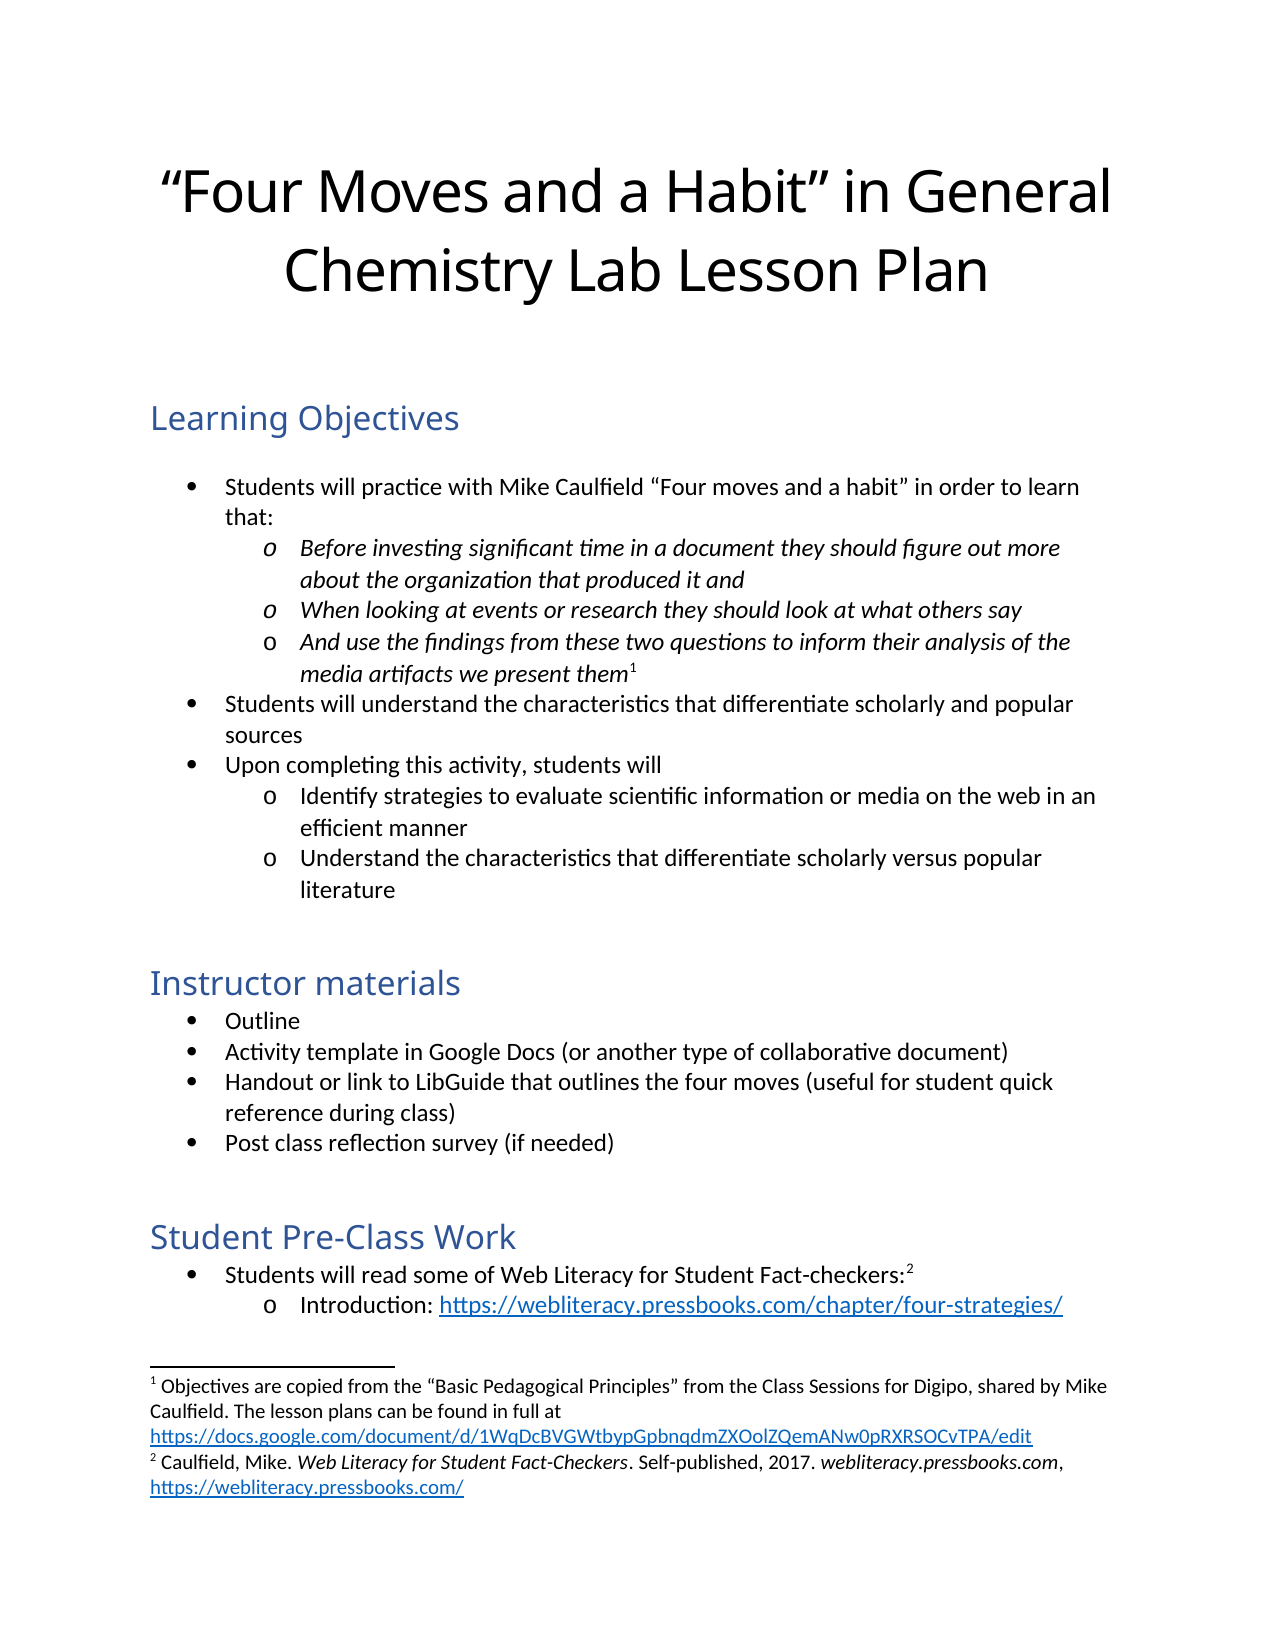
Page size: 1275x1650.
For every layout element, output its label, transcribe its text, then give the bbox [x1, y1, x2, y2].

subtitle Learning Objectives [150, 395, 1125, 440]
list Upon completing this activity, students will [187, 749, 1125, 780]
subtitle Student Pre-Class Work [150, 1213, 1125, 1259]
list Students will understand the characteristics that differentiate scholarly and popular sources [187, 688, 1125, 749]
list Before investing significant time in a document they should figure out more about the organization that produced it and [262, 532, 1125, 594]
list Introduction: https://webliteracy.pressbooks.com/chapter/four-strategies/ [262, 1289, 1125, 1321]
title “Four Moves and a Habit” in General Chemistry Lab Lesson Plan [150, 150, 1125, 309]
subtitle Instructor materials [150, 960, 1125, 1005]
list Understand the characteristics that differentiate scholarly versus popular literature [262, 842, 1125, 904]
list Activity template in Google Docs (or another type of collaborative document) [187, 1036, 1125, 1066]
list Identify strategies to evaluate scientific information or media on the web in an efficient manner [262, 780, 1125, 842]
list When looking at events or research they should look at what others say [262, 594, 1125, 626]
list Handout or link to LibGuide that outlines the four moves (useful for student quick reference during class) [187, 1066, 1125, 1127]
list Post class reflection survey (if needed) [187, 1127, 1125, 1158]
list And use the findings from these two questions to inform their analysis of the media artifacts we present them [262, 626, 1125, 688]
list Students will read some of Web Literacy for Student Fact-checkers: [187, 1259, 1125, 1289]
list Outline [187, 1005, 1125, 1036]
list Students will practice with Mike Caulfield “Four moves and a habit” in order to learn that: [187, 471, 1125, 532]
